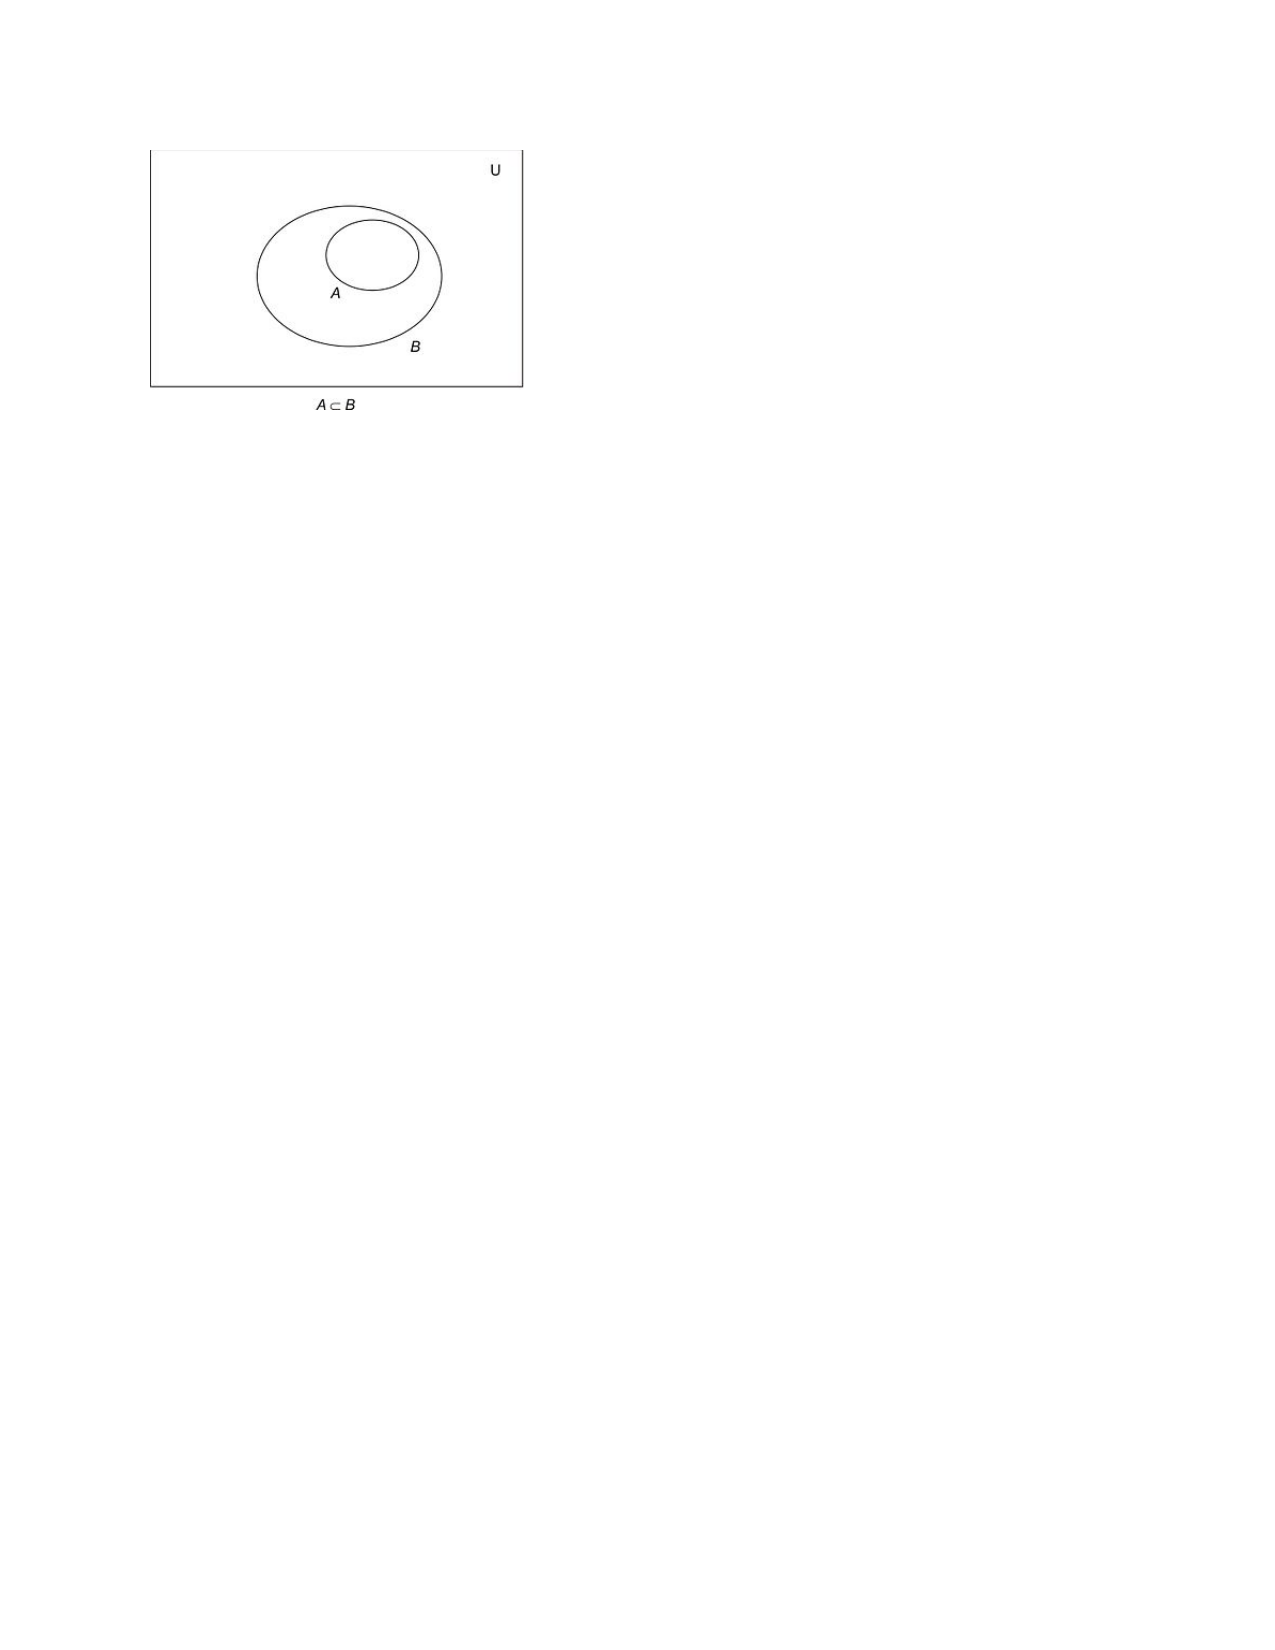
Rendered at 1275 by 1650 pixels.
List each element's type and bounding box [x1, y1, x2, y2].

picture [150, 150, 524, 410]
